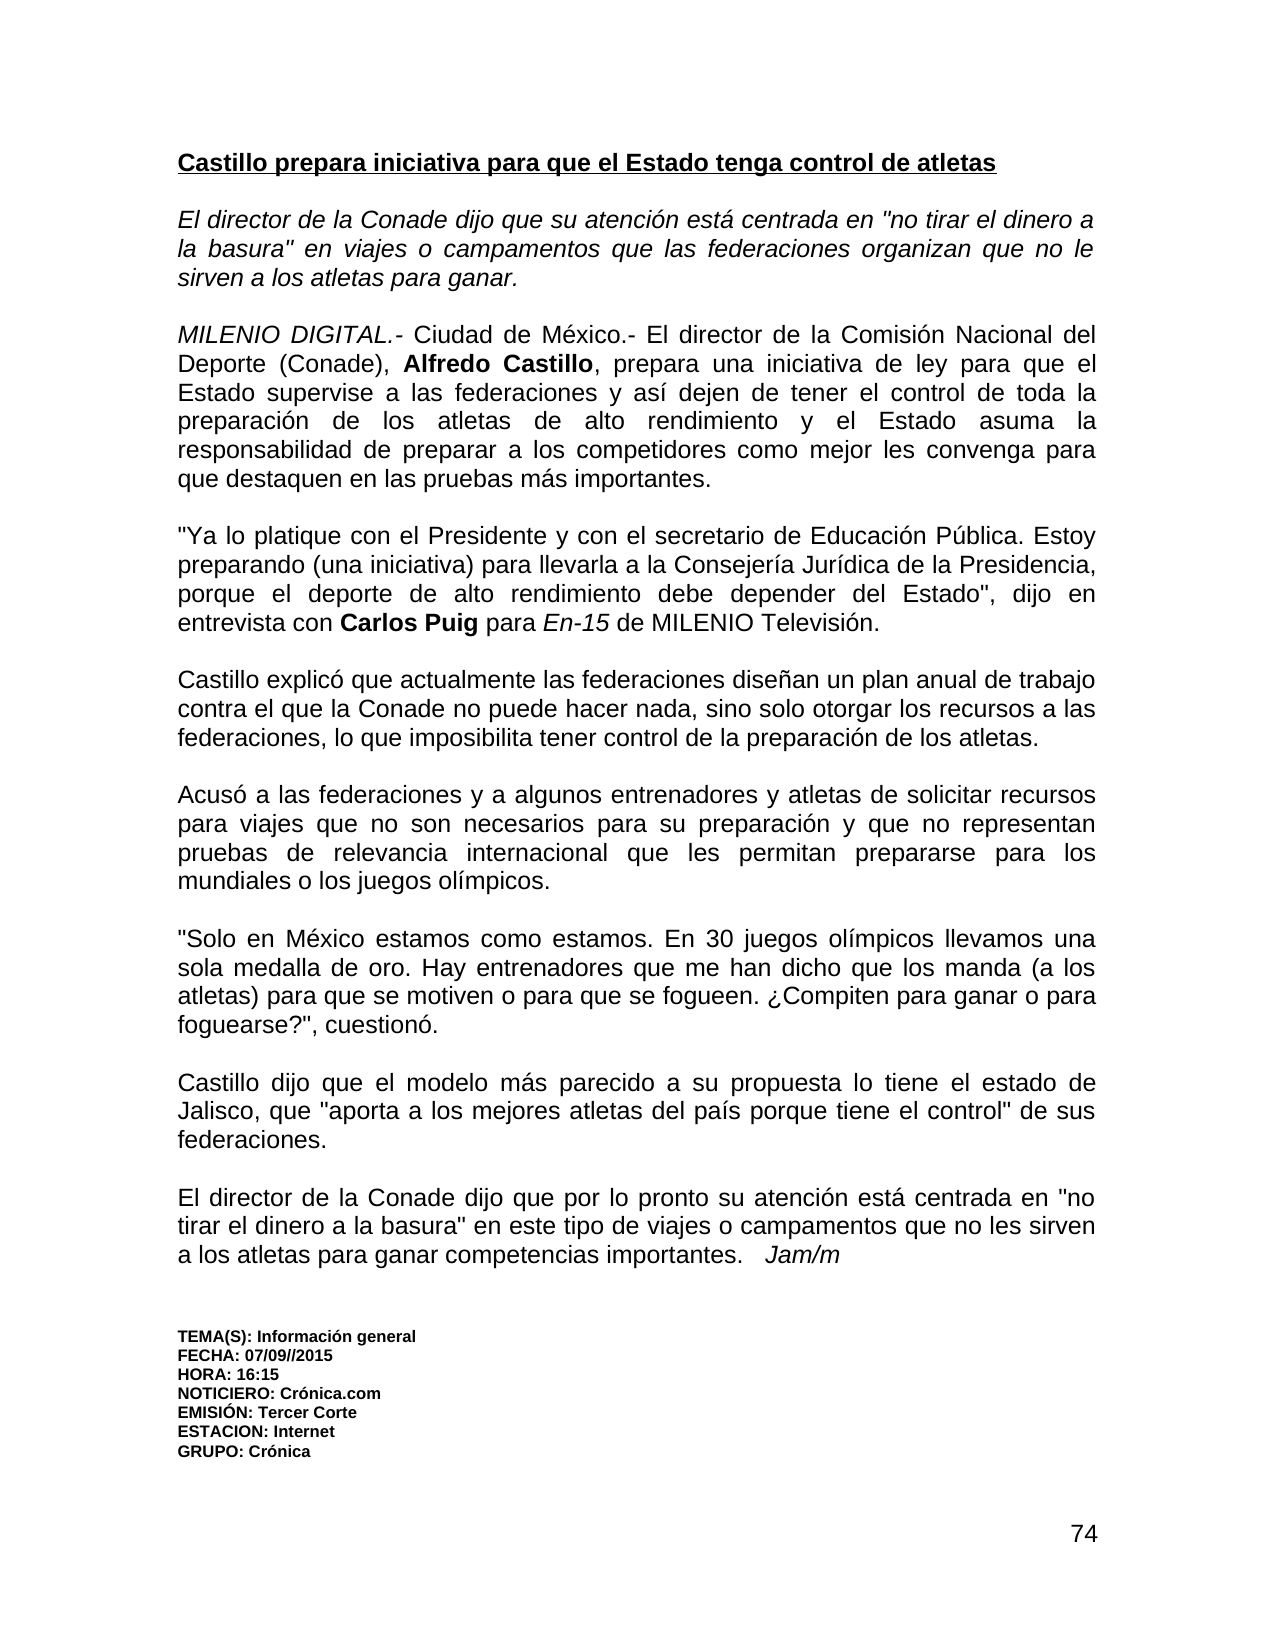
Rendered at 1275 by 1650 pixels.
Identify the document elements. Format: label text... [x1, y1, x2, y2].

text El director de la Conade dijo que por lo pronto su atención está centrada en "no tirar el dinero a la basura" en este tipo de viajes o campamentos que no les sirven a los atletas para ganar competencias importantes. Jam/m [177, 1183, 1098, 1269]
text "Ya lo platique con el Presidente y con el secretario de Educación Pública. Estoy preparando (una iniciativa) para llevarla a la Consejería Jurídica de la Presidencia, porque el deporte de alto rendimiento debe depender del Estado", dijo en entrevista con Carlos Puig para En-15 de MILENIO Televisión. [177, 521, 1098, 636]
text "Solo en México estamos como estamos. En 30 juegos olímpicos llevamos una sola medalla de oro. Hay entrenadores que me han dicho que los manda (a los atletas) para que se motiven o para que se fogueen. ¿Compiten para ganar o para foguearse?", cuestionó. [177, 924, 1098, 1039]
text Castillo explicó que actualmente las federaciones diseñan un plan anual de trabajo contra el que la Conade no puede hacer nada, sino solo otorgar los recursos a las federaciones, lo que imposibilita tener control de la preparación de los atletas. [177, 665, 1098, 751]
text EMISIÓN: Tercer Corte [177, 1403, 1098, 1422]
text Castillo dijo que el modelo más parecido a su propuesta lo tiene el estado de Jalisco, que "aporta a los mejores atletas del país porque tiene el control" de sus federaciones. [177, 1068, 1098, 1154]
text HORA: 16:15 [177, 1365, 1098, 1384]
text NOTICIERO: Crónica.com [177, 1384, 1098, 1403]
text Castillo prepara iniciativa para que el Estado tenga control de atletas [177, 148, 1098, 176]
text MILENIO DIGITAL.- Ciudad de México.- El director de la Comisión Nacional del Deporte (Conade), Alfredo Castillo, prepara una iniciativa de ley para que el Estado supervise a las federaciones y así dejen de tener el control de toda la preparación de los atletas de alto rendimiento y el Estado asuma la responsabilidad de preparar a los competidores como mejor les convenga para que destaquen en las pruebas más importantes. [177, 320, 1098, 493]
text GRUPO: Crónica [177, 1441, 1098, 1461]
text ESTACION: Internet [177, 1422, 1098, 1441]
text FECHA: 07/09//2015 [177, 1346, 1098, 1365]
text Acusó a las federaciones y a algunos entrenadores y atletas de solicitar recursos para viajes que no son necesarios para su preparación y que no representan pruebas de relevancia internacional que les permitan prepararse para los mundiales o los juegos olímpicos. [177, 780, 1098, 895]
text El director de la Conade dijo que su atención está centrada en "no tirar el dinero a la basura" en viajes o campamentos que las federaciones organizan que no le sirven a los atletas para ganar. [177, 205, 1098, 291]
text TEMA(S): Información general [177, 1326, 1098, 1346]
